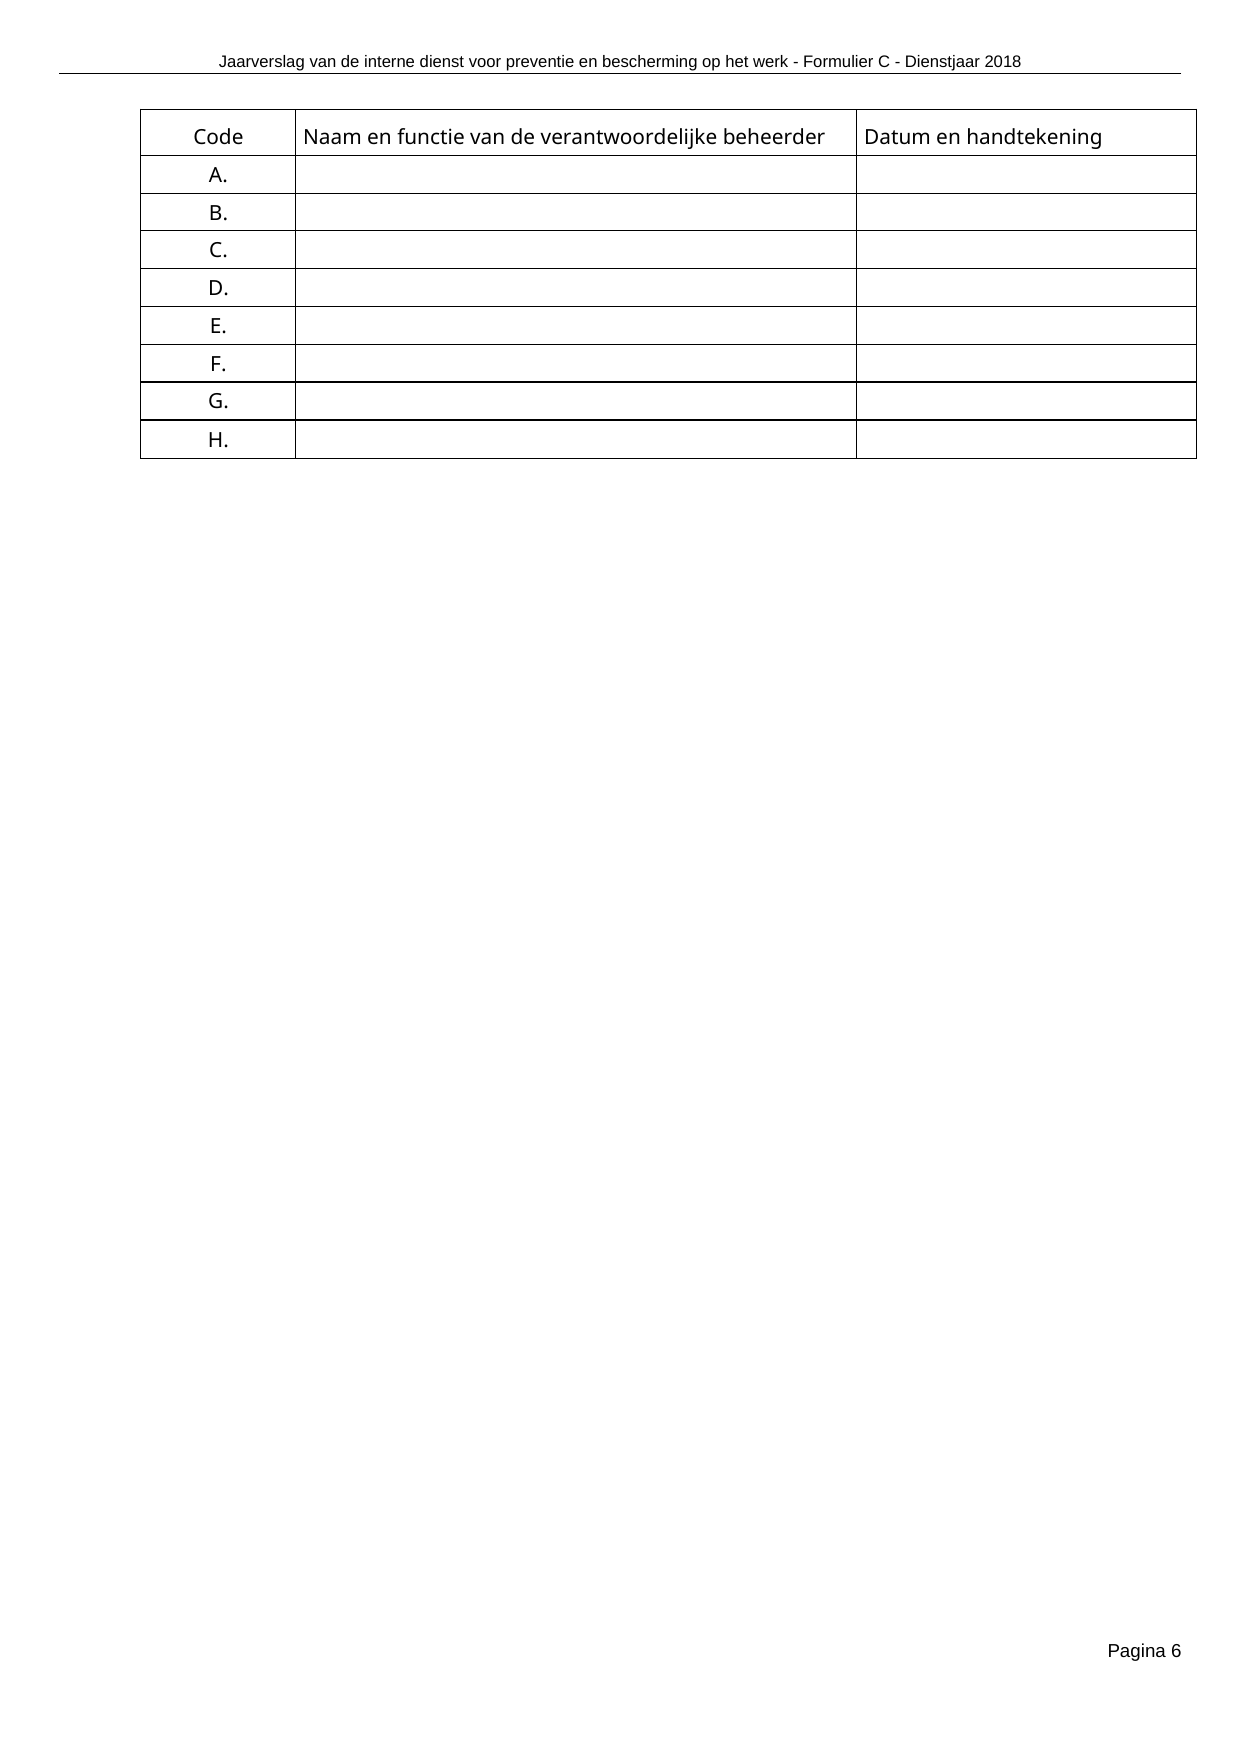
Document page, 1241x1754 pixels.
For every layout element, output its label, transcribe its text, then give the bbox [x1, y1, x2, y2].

table_cell D. [141, 269, 295, 306]
table_cell [296, 194, 856, 230]
table_cell B. [141, 194, 295, 230]
table_cell C. [141, 231, 295, 268]
table_cell [857, 383, 1196, 419]
table_cell [296, 156, 856, 192]
table_cell [857, 156, 1196, 192]
table_cell [857, 194, 1196, 230]
table_header Datum en handtekening [857, 110, 1196, 154]
table_cell G. [141, 383, 295, 419]
table_header [296, 421, 856, 458]
table_header [857, 421, 1196, 458]
table_header Code [141, 110, 295, 154]
table_cell [296, 307, 856, 344]
table_header H. [141, 421, 295, 458]
table_cell E. [141, 307, 295, 344]
table_cell [296, 383, 856, 419]
table_cell A. [141, 156, 295, 192]
table_cell F. [141, 345, 295, 381]
table_cell [296, 269, 856, 306]
table_cell [296, 231, 856, 268]
table_header Naam en functie van de verantwoordelijke beheerder [296, 110, 856, 154]
table_cell [857, 345, 1196, 381]
table_cell [857, 307, 1196, 344]
table_cell [857, 269, 1196, 306]
table_cell [857, 231, 1196, 268]
table_cell [296, 345, 856, 381]
